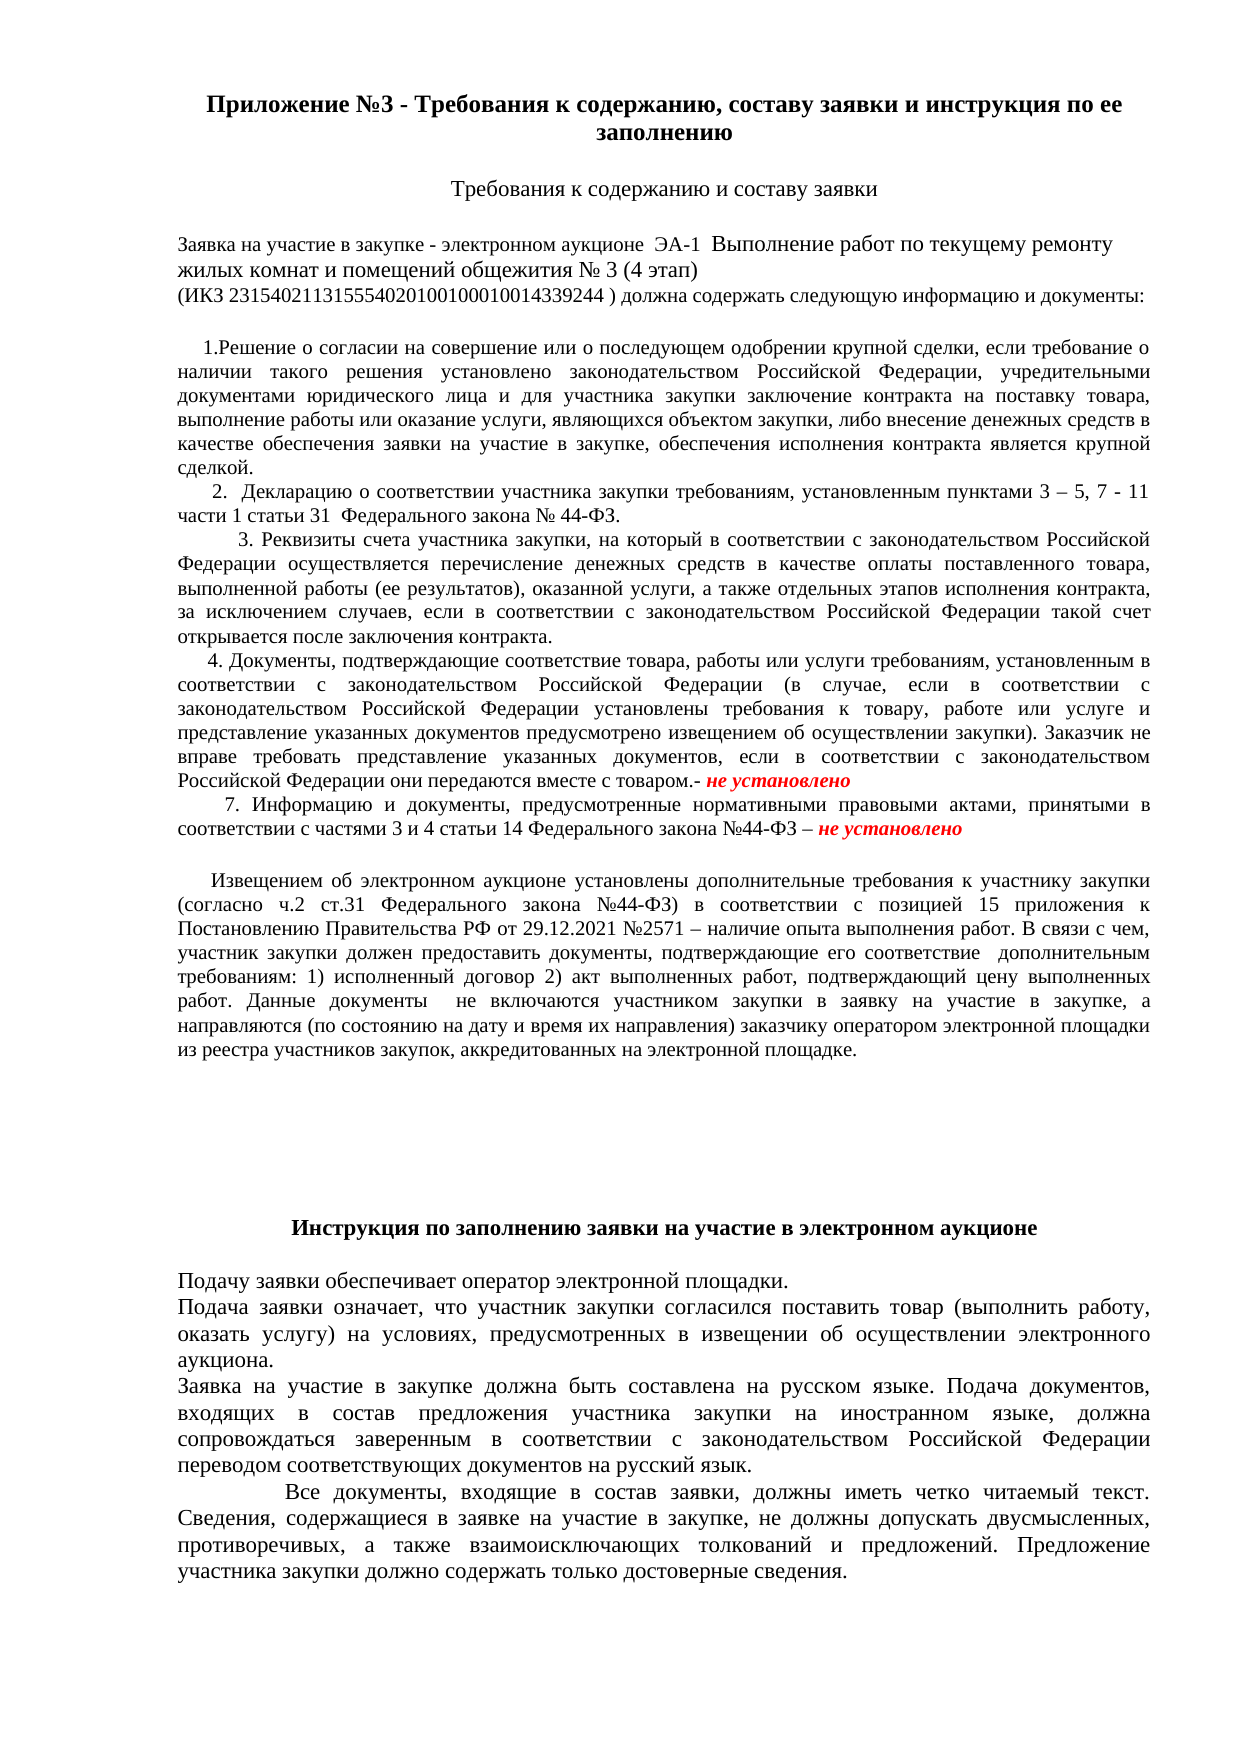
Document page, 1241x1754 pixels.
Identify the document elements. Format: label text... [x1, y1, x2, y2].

text Инструкция по заполнению заявки на участие в электронном аукционе [177, 1214, 1152, 1241]
text Подачу заявки обеспечивает оператор электронной площадки. [177, 1267, 1152, 1293]
text 3. Реквизиты счета участника закупки, на который в соответствии с законодательством Российской Федерации осуществляется перечисление денежных средств в качестве оплаты поставленного товара, выполненной работы (ее результатов), оказанной услуги, а также отдельных этапов исполнения контракта, за исключением случаев, если в соответствии с законодательством Российской Федерации такой счет открывается после заключения контракта. [177, 527, 1152, 648]
text Требования к содержанию и составу заявки [177, 175, 1152, 201]
text Заявка на участие в закупке - электронном аукционе ЭА-1 Выполнение работ по текущему ремонту жилых комнат и помещений общежития № 3 (4 этап) [177, 230, 1152, 283]
text 4. Документы, подтверждающие соответствие товара, работы или услуги требованиям, установленным в соответствии с законодательством Российской Федерации (в случае, если в соответствии с законодательством Российской Федерации установлены требования к товару, работе или услуге и представление указанных документов предусмотрено извещением об осуществлении закупки). Заказчик не вправе требовать представление указанных документов, если в соответствии с законодательством Российской Федерации они передаются вместе с товаром.- не установлено [177, 648, 1152, 792]
text Извещением об электронном аукционе установлены дополнительные требования к участнику закупки (согласно ч.2 ст.31 Федерального закона №44-ФЗ) в соответствии с позицией 15 приложения к Постановлению Правительства РФ от 29.12.2021 №2571 – наличие опыта выполнения работ. В связи с чем, участник закупки должен предоставить документы, подтверждающие его соответствие дополнительным требованиям: 1) исполненный договор 2) акт выполненных работ, подтверждающий цену выполненных работ. Данные документы не включаются участником закупки в заявку на участие в закупке, а направляются (по состоянию на дату и время их направления) заказчику оператором электронной площадки из реестра участников закупок, аккредитованных на электронной площадке. [177, 868, 1152, 1061]
text 2. Декларацию о соответствии участника закупки требованиям, установленным пунктами 3 – 5, 7 - 11 части 1 статьи 31 Федерального закона № 44-ФЗ. [177, 479, 1152, 527]
text (ИКЗ 231540211315554020100100010014339244 ) должна содержать следующую информацию и документы: [177, 283, 1152, 307]
text Все документы, входящие в состав заявки, должны иметь четко читаемый текст. Сведения, содержащиеся в заявке на участие в закупке, не должны допускать двусмысленных, противоречивых, а также взаимоисключающих толкований и предложений. Предложение участника закупки должно содержать только достоверные сведения. [177, 1478, 1152, 1583]
text Подача заявки означает, что участник закупки согласился поставить товар (выполнить работу, оказать услугу) на условиях, предусмотренных в извещении об осуществлении электронного аукциона. [177, 1293, 1152, 1372]
text 1.Решение о согласии на совершение или о последующем одобрении крупной сделки, если требование о наличии такого решения установлено законодательством Российской Федерации, учредительными документами юридического лица и для участника закупки заключение контракта на поставку товара, выполнение работы или оказание услуги, являющихся объектом закупки, либо внесение денежных средств в качестве обеспечения заявки на участие в закупке, обеспечения исполнения контракта является крупной сделкой. [177, 335, 1152, 479]
text Приложение №3 - Требования к содержанию, составу заявки и инструкция по ее заполнению [177, 89, 1152, 146]
text Заявка на участие в закупке должна быть составлена на русском языке. Подача документов, входящих в состав предложения участника закупки на иностранном языке, должна сопровождаться заверенным в соответствии с законодательством Российской Федерации переводом соответствующих документов на русский язык. [177, 1372, 1152, 1478]
text 7. Информацию и документы, предусмотренные нормативными правовыми актами, принятыми в соответствии с частями 3 и 4 статьи 14 Федерального закона №44-ФЗ – не установлено [177, 792, 1152, 840]
